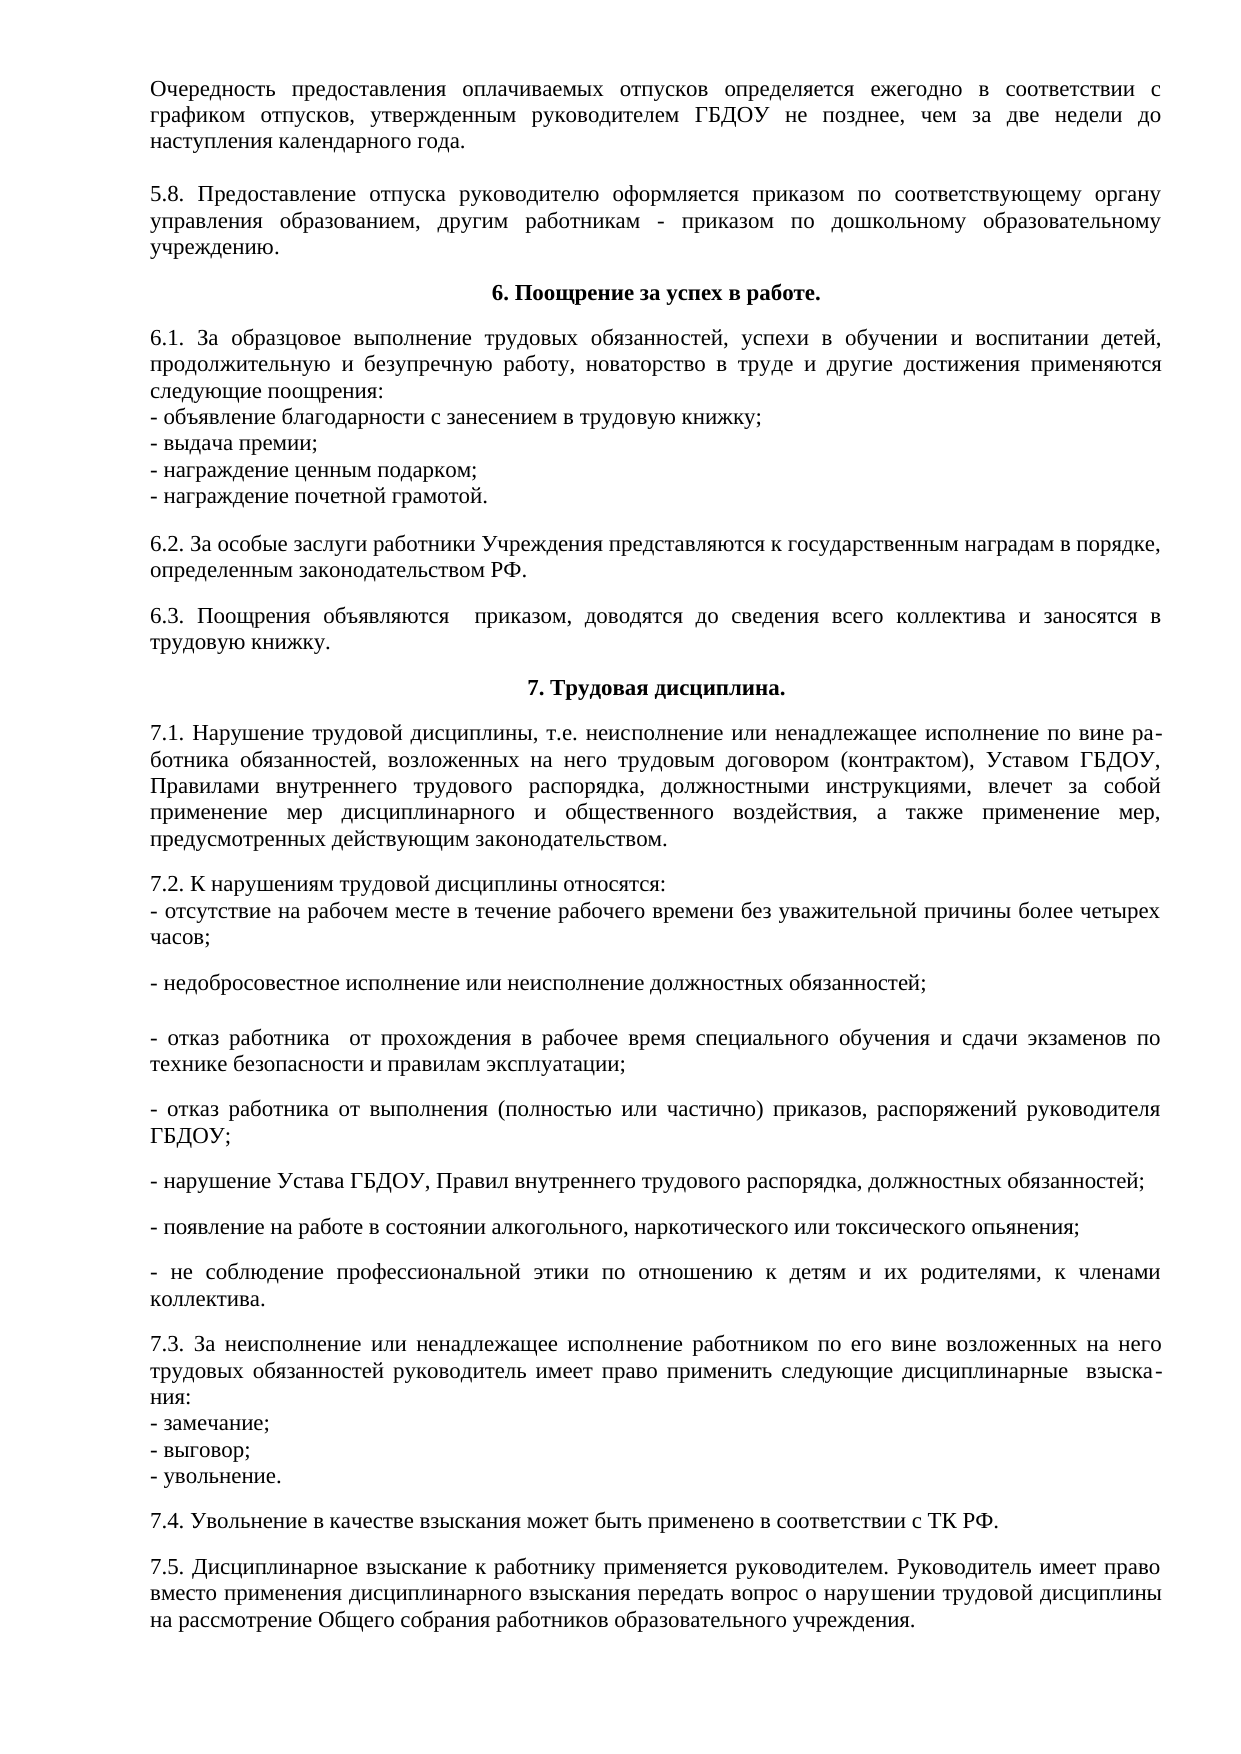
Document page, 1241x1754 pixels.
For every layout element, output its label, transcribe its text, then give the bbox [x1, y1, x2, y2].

text - замечание; [150, 1409, 1162, 1436]
text 7.4. Увольнение в качестве взыскания может быть применено в соответствии с ТК РФ. [150, 1508, 1162, 1534]
text - отказ работника от выполнения (полностью или частично) приказов, распоряжений руководителя ГБДОУ; [150, 1096, 1162, 1148]
text 6.3. Поощрения объявляются приказом, доводятся до сведения всего коллектива и заносятся в трудовую книжку. [150, 602, 1162, 655]
text - недобросовестное исполнение или неисполнение должностных обязанностей; [150, 968, 1162, 995]
text 7.5. Дисциплинарное взыскание к работнику применяется руководителем. Руководитель имеет право вместо применения дисциплинарного взыскания передать вопрос о нарушении трудовой дисциплины на рассмотрение Общего собрания работников образовательного учреждения. [150, 1553, 1162, 1632]
text - выдача премии; [150, 429, 1162, 456]
text - награждение почетной грамотой. [150, 482, 1162, 508]
text - выговор; [150, 1436, 1162, 1462]
text 7. Трудовая дисциплина. [150, 674, 1162, 700]
text 6. Поощрение за успех в работе. [150, 278, 1162, 305]
text - отказ работника от прохождения в рабочее время специального обучения и сдачи экзаменов по технике безопасности и правилам эксплуатации; [150, 1024, 1162, 1076]
text - появление на работе в состоянии алкогольного, наркотического или токсического опьянения; [150, 1213, 1162, 1239]
text Очередность предоставления оплачиваемых отпусков определяется ежегодно в соответствии с графиком отпусков, утвержденным руководителем ГБДОУ не позднее, чем за две недели до наступления календарного года. [150, 75, 1162, 154]
text - объявление благодарности с занесением в трудовую книжку; [150, 403, 1162, 429]
text - отсутствие на рабочем месте в течение рабочего времени без уважительной причины более четырех часов; [150, 897, 1162, 949]
text - награждение ценным подарком; [150, 456, 1162, 482]
text 7.2. К нарушениям трудовой дисциплины относятся: [150, 870, 1162, 897]
text - не соблюдение профессиональной этики по отношению к детям и их родителями, к членами коллектива. [150, 1258, 1162, 1311]
text 6.1. За образцовое выполнение трудовых обязанностей, успехи в обучении и воспитании детей, продолжительную и безупречную работу, новаторство в труде и другие достижения применяются следующие поощрения: [150, 324, 1162, 403]
text - нарушение Устава ГБДОУ, Правил внутреннего трудового распорядка, должностных обязанностей; [150, 1167, 1162, 1194]
text 7.1. Нарушение трудовой дисциплины, т.е. неисполнение или ненадлежащее исполнение по вине работника обязанностей, возложенных на него трудовым договором (контрактом), Уставом ГБДОУ, Правилами внутреннего трудового распорядка, должностными инструкциями, влечет за собой применение мер дисциплинарного и общественного воздействия, а также применение мер, предусмотренных действующим законодательством. [150, 719, 1162, 851]
text 5.8. Предоставление отпуска руководителю оформляется приказом по соответствующему органу управления образованием, другим работникам - приказом по дошкольному образовательному учреждению. [150, 180, 1162, 259]
text 6.2. За особые заслуги работники Учреждения представляются к государственным наградам в порядке, определенным законодательством РФ. [150, 530, 1162, 583]
text 7.3. За неисполнение или ненадлежащее исполнение работником по его вине возложенных на него трудовых обязанностей руководитель имеет право применить следующие дисциплинарные взыскания: [150, 1330, 1162, 1409]
text - увольнение. [150, 1462, 1162, 1488]
